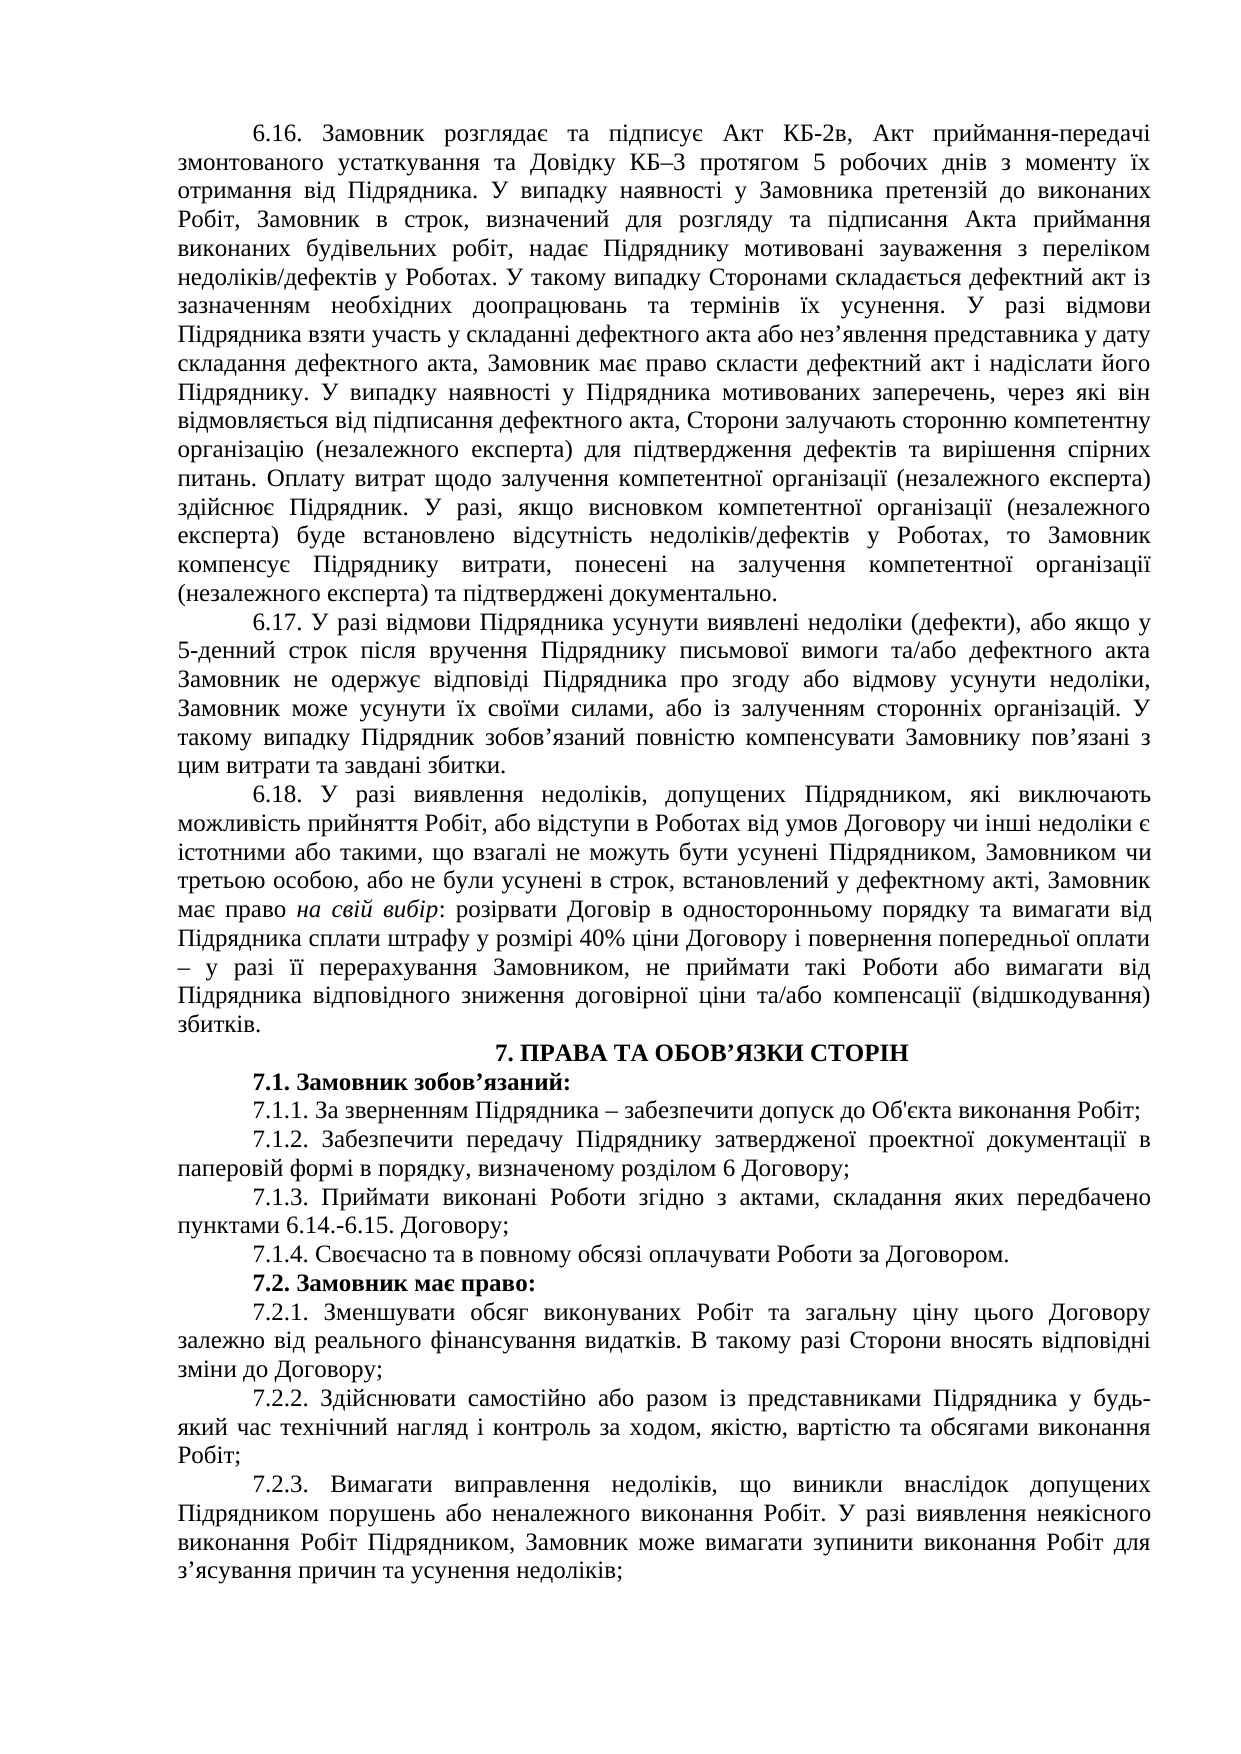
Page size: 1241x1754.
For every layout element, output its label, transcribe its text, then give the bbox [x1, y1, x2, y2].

text 6.16. Замовник розглядає та підписує Акт КБ-2в, Акт приймання-передачі змонтованого устаткування та Довідку КБ–3 протягом 5 робочих днів з моменту їх отримання від Підрядника. У випадку наявності у Замовника претензій до виконаних Робіт, Замовник в строк, визначений для розгляду та підписання Акта приймання виконаних будівельних робіт, надає Підряднику мотивовані зауваження з переліком недоліків/дефектів у Роботах. У такому випадку Сторонами складається дефектний акт із зазначенням необхідних доопрацювань та термінів їх усунення. У разі відмови Підрядника взяти участь у складанні дефектного акта або нез’явлення представника у дату складання дефектного акта, Замовник має право скласти дефектний акт і надіслати його Підряднику. У випадку наявності у Підрядника мотивованих заперечень, через які він відмовляється від підписання дефектного акта, Сторони залучають сторонню компетентну організацію (незалежного експерта) для підтвердження дефектів та вирішення спірних питань. Оплату витрат щодо залучення компетентної організації (незалежного експерта) здійснює Підрядник. У разі, якщо висновком компетентної організації (незалежного експерта) буде встановлено відсутність недоліків/дефектів у Роботах, то Замовник компенсує Підряднику витрати, понесені на залучення компетентної організації (незалежного експерта) та підтверджені документально. [177, 118, 1152, 607]
text 7.1.3. Приймати виконані Роботи згідно з актами, складання яких передбачено пунктами 6.14.-6.15. Договору; [177, 1182, 1152, 1239]
text 6.17. У разі відмови Підрядника усунути виявлені недоліки (дефекти), або якщо у 5-денний строк після вручення Підряднику письмової вимоги та/або дефектного акта Замовник не одержує відповіді Підрядника про згоду або відмову усунути недоліки, Замовник може усунути їх своїми силами, або із залученням сторонніх організацій. У такому випадку Підрядник зобов’язаний повністю компенсувати Замовнику пов’язані з цим витрати та завдані збитки. [177, 607, 1152, 779]
text 7.2. Замовник має право: [177, 1268, 1152, 1297]
text 7.1. Замовник зобов’язаний: [177, 1067, 1152, 1096]
text 7.2.1. Зменшувати обсяг виконуваних Робіт та загальну ціну цього Договору залежно від реального фінансування видатків. В такому разі Сторони вносять відповідні зміни до Договору; [177, 1297, 1152, 1383]
text 7.2.3. Вимагати виправлення недоліків, що виникли внаслідок допущених Підрядником порушень або неналежного виконання Робіт. У разі виявлення неякісного виконання Робіт Підрядником, Замовник може вимагати зупинити виконання Робіт для з’ясування причин та усунення недоліків; [177, 1469, 1152, 1584]
text 7.1.1. За зверненням Підрядника – забезпечити допуск до Об'єкта виконання Робіт; [177, 1096, 1152, 1124]
text 7.2.2. Здійснювати самостійно або разом із представниками Підрядника у будь-який час технічний нагляд і контроль за ходом, якістю, вартістю та обсягами виконання Робіт; [177, 1383, 1152, 1469]
text 7.1.4. Своєчасно та в повному обсязі оплачувати Роботи за Договором. [177, 1239, 1152, 1268]
text 6.18. У разі виявлення недоліків, допущених Підрядником, які виключають можливість прийняття Робіт, або відступи в Роботах від умов Договору чи інші недоліки є істотними або такими, що взагалі не можуть бути усунені Підрядником, Замовником чи третьою особою, або не були усунені в строк, встановлений у дефектному акті, Замовник має право на свій вибір: розірвати Договір в односторонньому порядку та вимагати від Підрядника сплати штрафу у розмірі 40% ціни Договору і повернення попередньої оплати – у разі її перерахування Замовником, не приймати такі Роботи або вимагати від Підрядника відповідного зниження договірної ціни та/або компенсації (відшкодування) збитків. [177, 779, 1152, 1038]
text 7.1.2. Забезпечити передачу Підряднику затвердженої проектної документації в паперовій формі в порядку, визначеному розділом 6 Договору; [177, 1124, 1152, 1182]
text 7. ПРАВА ТА ОБОВ’ЯЗКИ СТОРІН [177, 1038, 1152, 1067]
